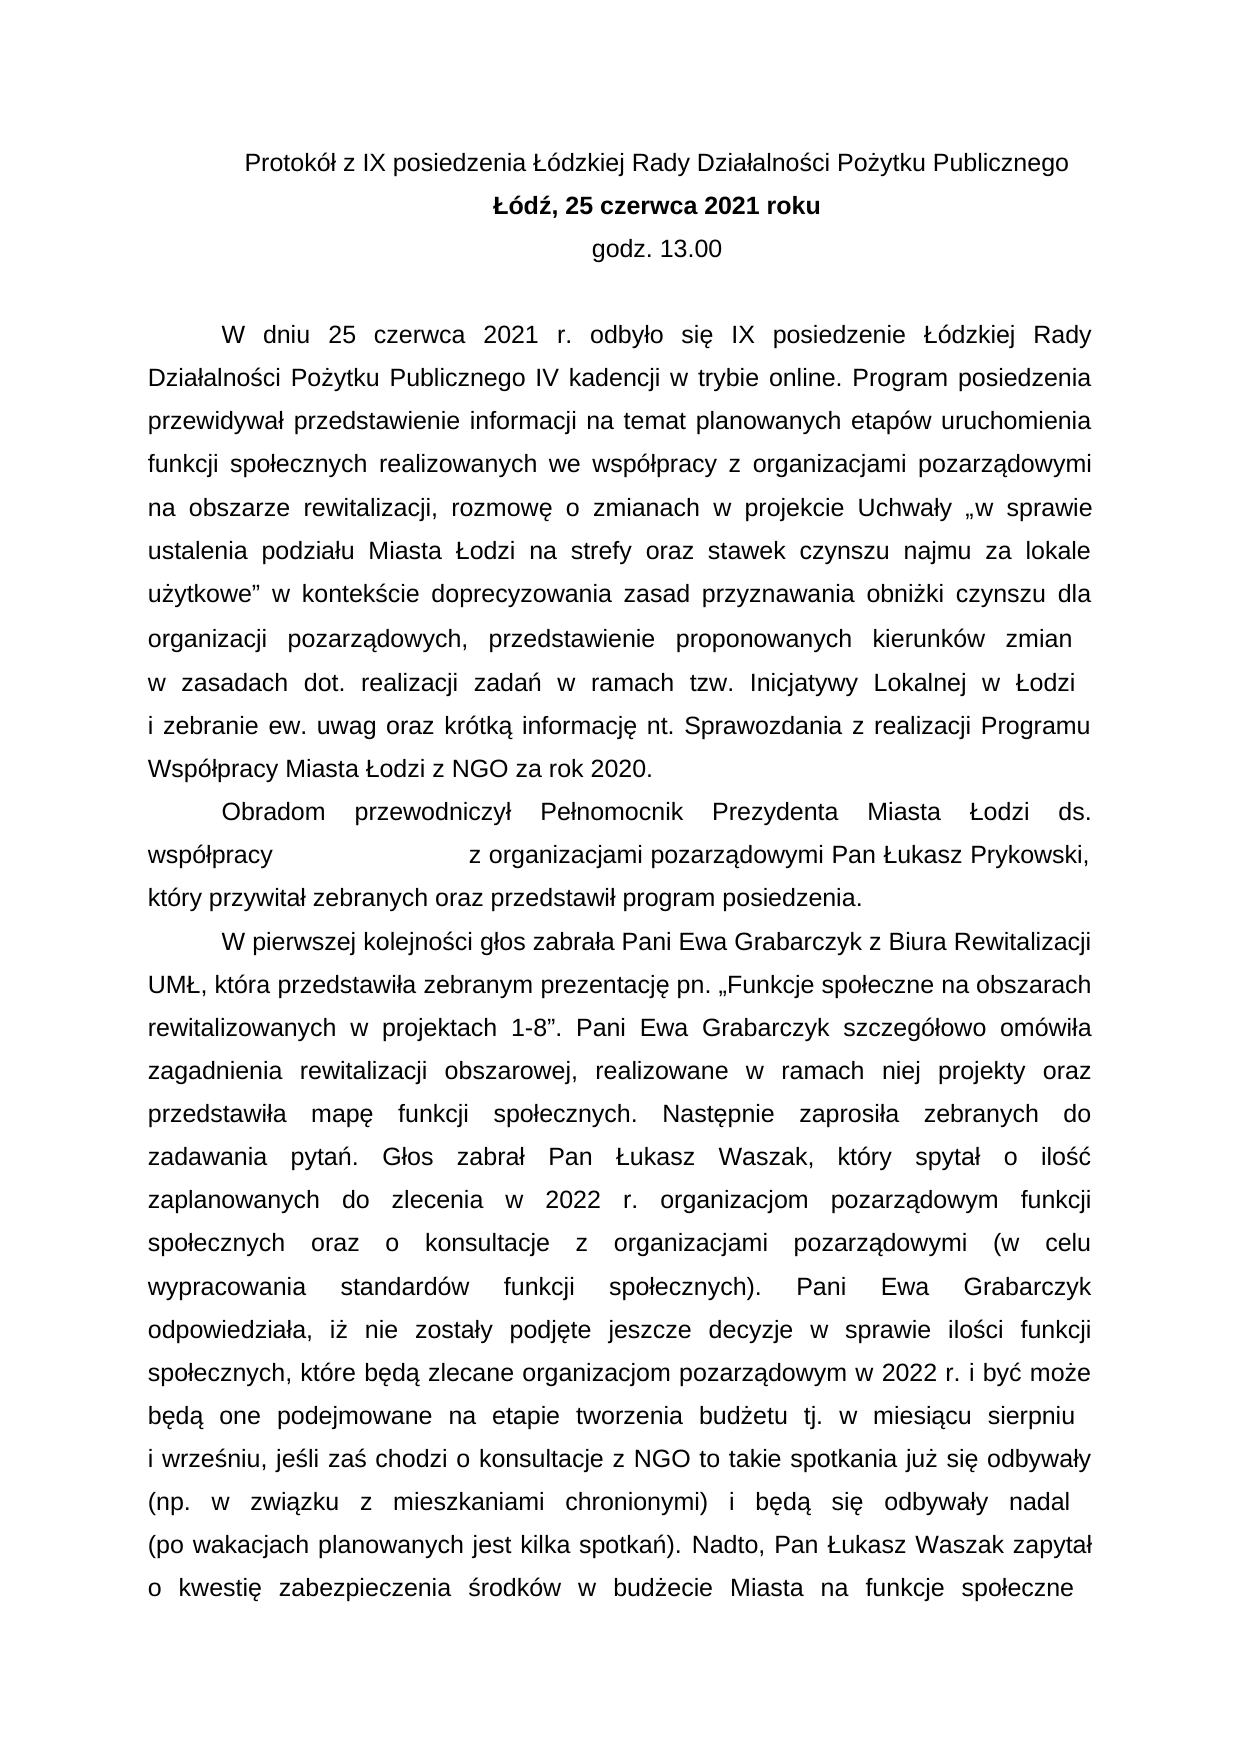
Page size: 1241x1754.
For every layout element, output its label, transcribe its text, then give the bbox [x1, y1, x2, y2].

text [148, 926, 1093, 1602]
text Obradom przewodniczył Pełnomocnik Prezydenta Miasta Łodzi ds. współpracy z organizacjami pozarządowymi Pan Łukasz Prykowski, który przywitał zebranych oraz przedstawił program posiedzenia. [148, 797, 1093, 912]
text W dniu 25 czerwca 2021 r. odbyło się IX posiedzenie Łódzkiej Rady Działalności Pożytku Publicznego IV kadencji w trybie online. Program posiedzenia przewidywał przedstawienie informacji na temat planowanych etapów uruchomienia funkcji społecznych realizowanych we współpracy z organizacjami pozarządowymi na obszarze rewitalizacji, rozmowę o zmianach w projekcie Uchwały „w sprawie ustalenia podziału Miasta Łodzi na strefy oraz stawek czynszu najmu za lokale użytkowe” w kontekście doprecyzowania zasad przyznawania obniżki czynszu dla organizacji pozarządowych, przedstawienie proponowanych kierunków zmian w zasadach dot. realizacji zadań w ramach tzw. Inicjatywy Lokalnej w Łodzi i zebranie ew. uwag oraz krótką informację nt. Sprawozdania z realizacji Programu Współpracy Miasta Łodzi z NGO za rok 2020. [148, 320, 1093, 783]
subtitle godz. 13.00 [148, 234, 1093, 263]
title Łódź, 25 czerwca 2021 roku [148, 191, 1093, 219]
text Protokół z IX posiedzenia Łódzkiej Rady Działalności Pożytku Publicznego [148, 148, 1093, 176]
